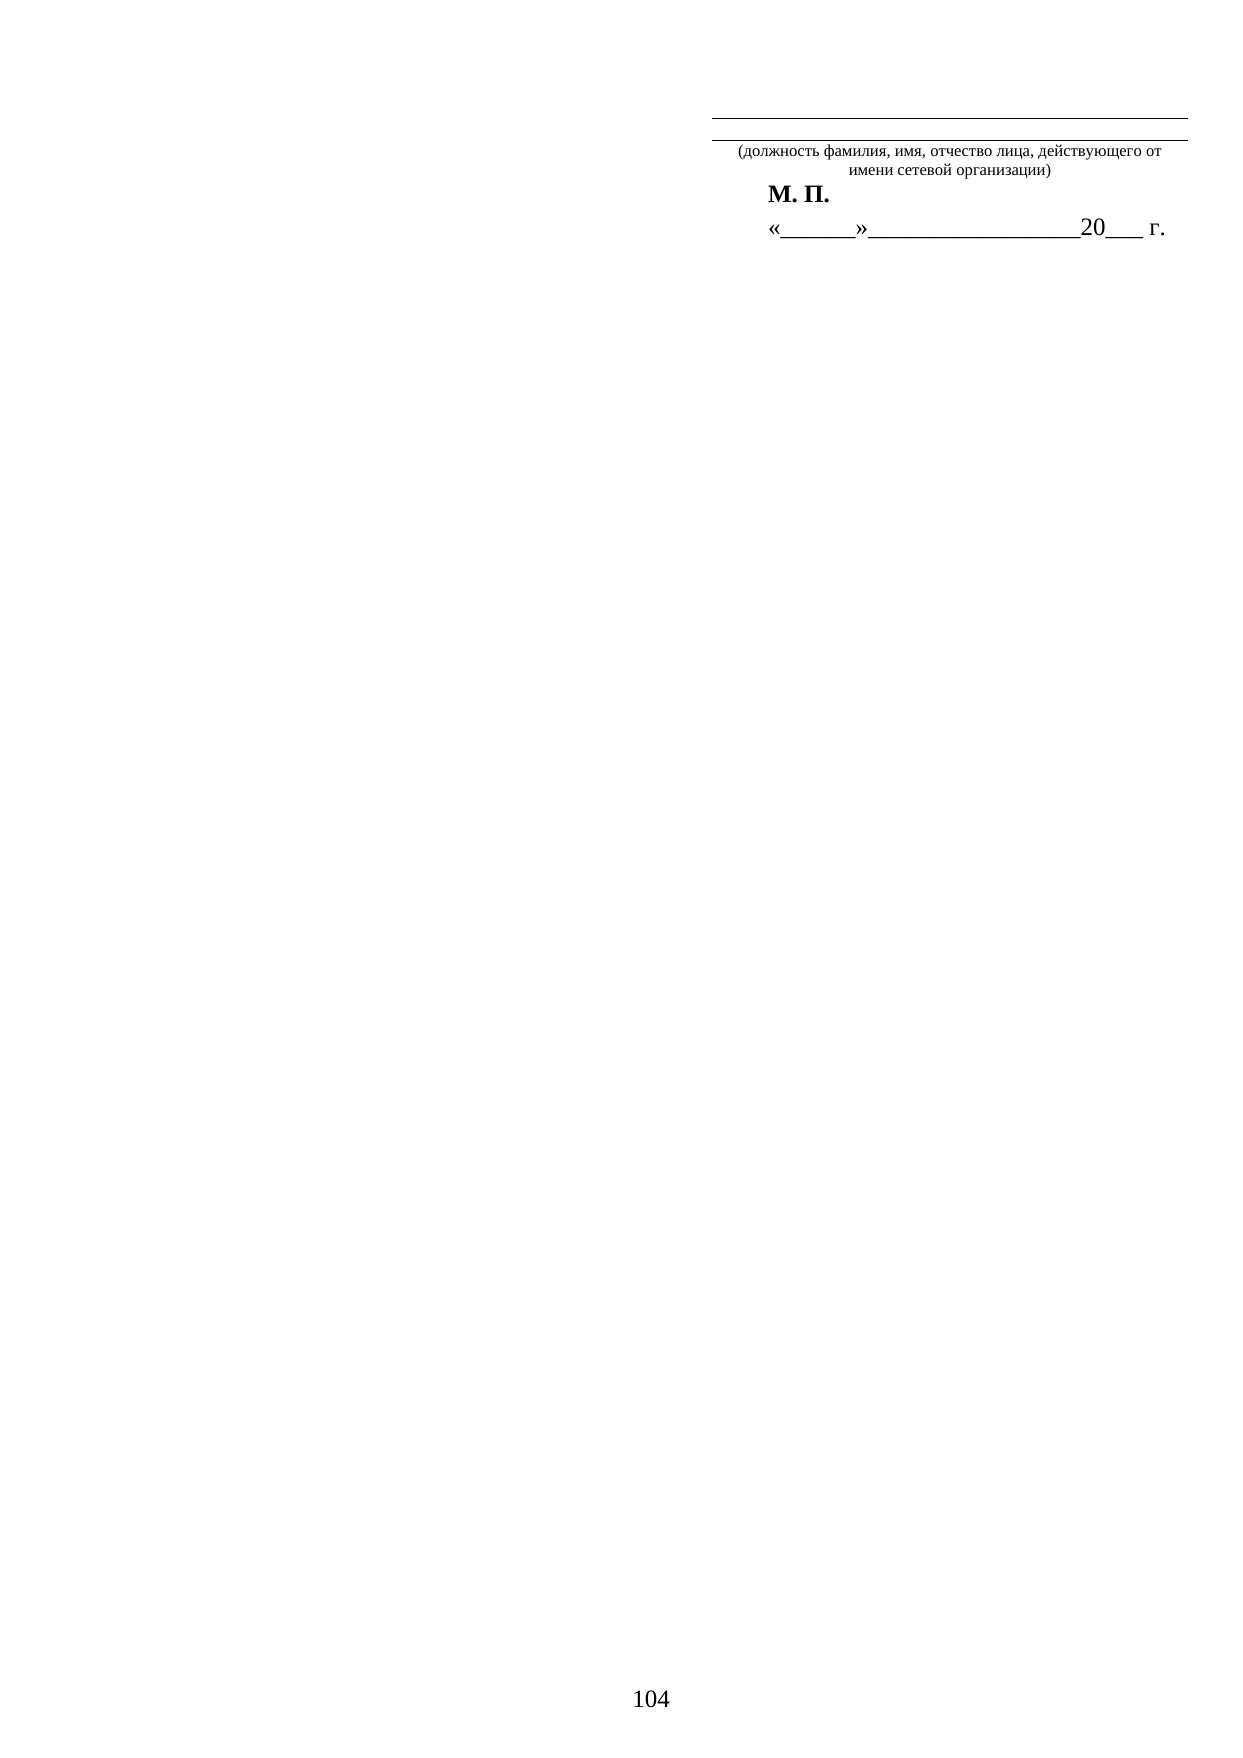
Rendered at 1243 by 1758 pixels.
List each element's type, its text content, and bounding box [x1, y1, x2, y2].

text «______»_________________20___ г. [768, 212, 1183, 241]
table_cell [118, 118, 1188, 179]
text М. П. [768, 179, 1183, 208]
